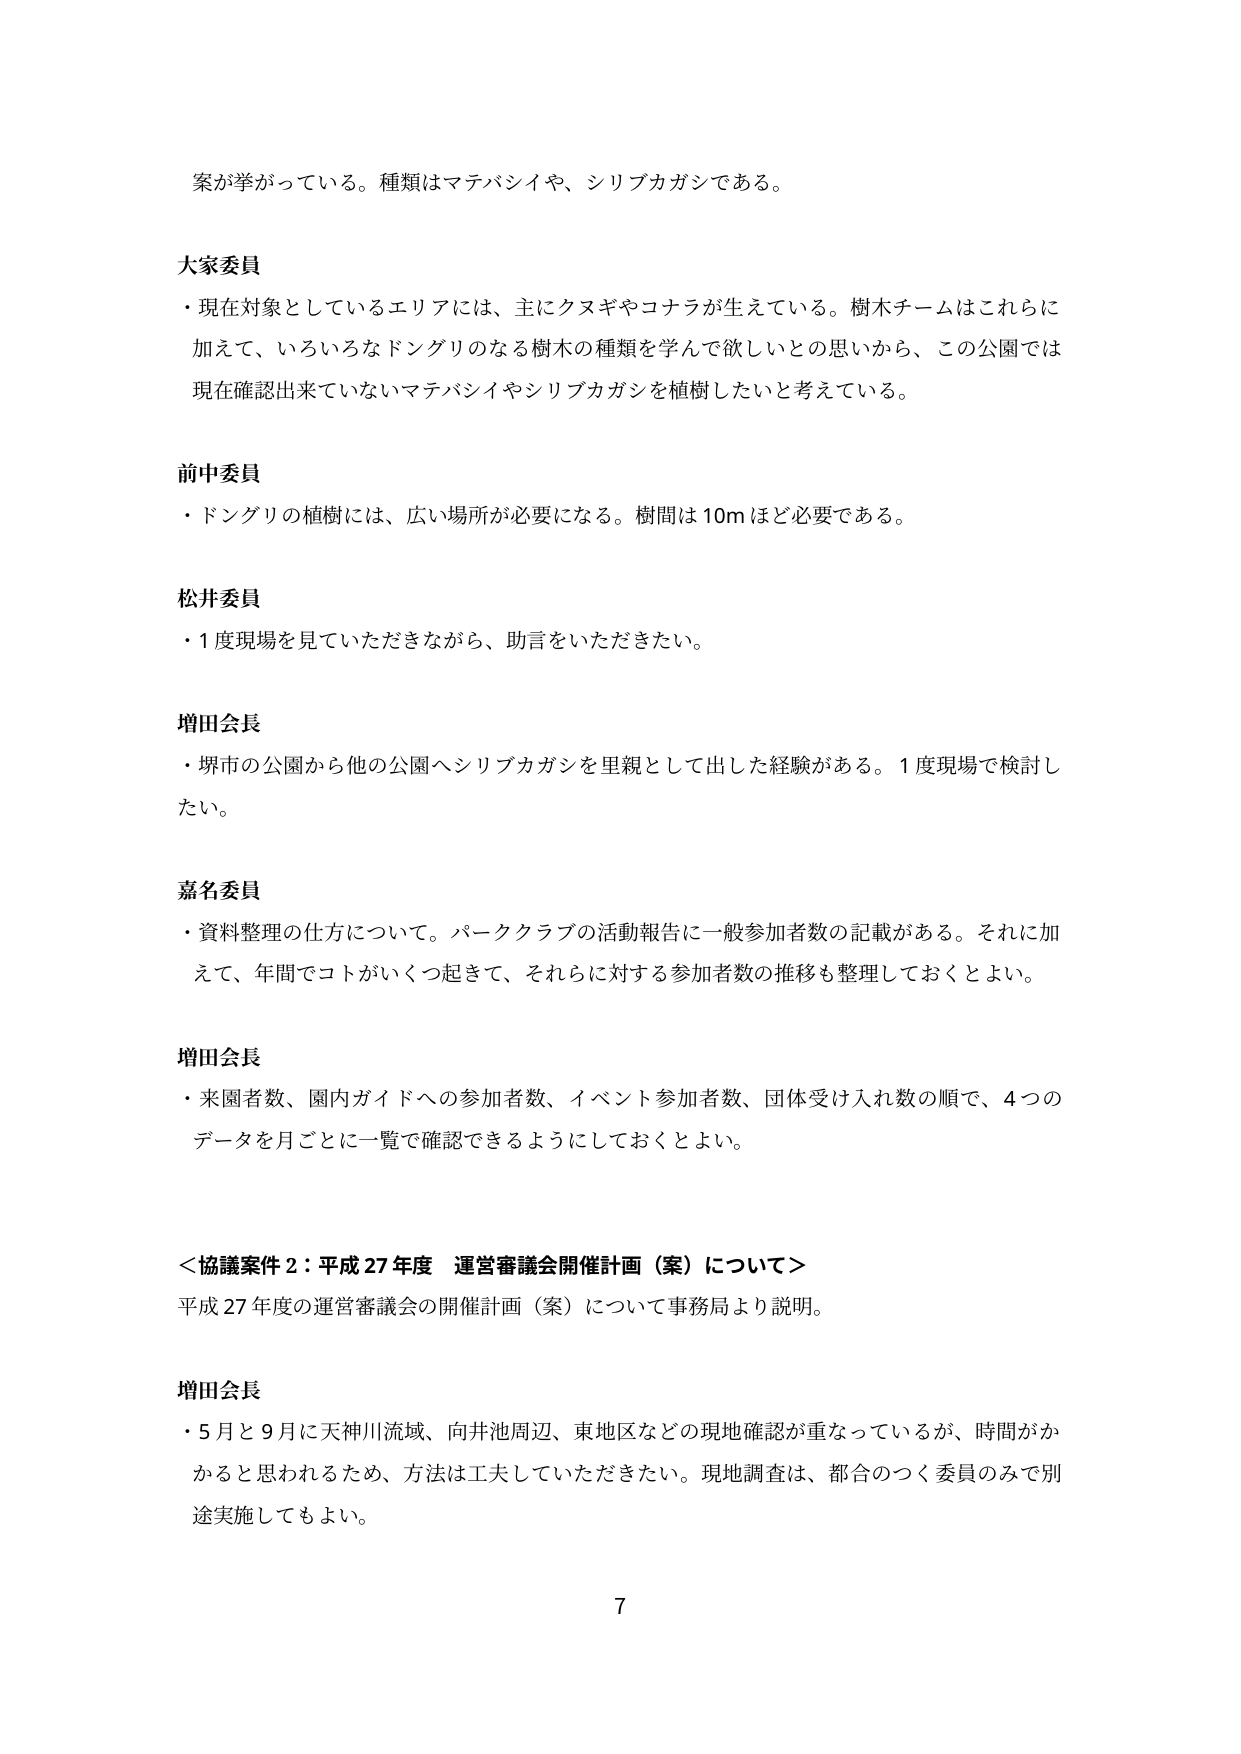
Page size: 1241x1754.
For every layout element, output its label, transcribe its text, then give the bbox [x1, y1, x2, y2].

text 松井委員 [177, 577, 1063, 618]
text ・堺市の公園から他の公園へシリブカガシを里親として出した経験がある。1度現場で検討したい。 [177, 743, 1063, 827]
text ・ドングリの植樹には、広い場所が必要になる。樹間は10mほど必要である。 [177, 493, 1063, 535]
text 増田会長 [177, 702, 1063, 743]
text 嘉名委員 [177, 868, 1063, 910]
text ＜協議案件2：平成27年度 運営審議会開催計画（案）について＞ [177, 1243, 1063, 1285]
text ・資料整理の仕方について。パーククラブの活動報告に一般参加者数の記載がある。それに加えて、年間でコトがいくつ起きて、それらに対する参加者数の推移も整理しておくとよい。 [177, 910, 1063, 993]
text 平成27年度の運営審議会の開催計画（案）について事務局より説明。 [177, 1285, 1063, 1327]
text 大家委員 [177, 243, 1063, 285]
text ・現在対象としているエリアには、主にクヌギやコナラが生えている。樹木チームはこれらに加えて、いろいろなドングリのなる樹木の種類を学んで欲しいとの思いから、この公園では現在確認出来ていないマテバシイやシリブカガシを植樹したいと考えている。 [177, 285, 1063, 410]
text 前中委員 [177, 452, 1063, 493]
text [177, 160, 1063, 202]
text ・1度現場を見ていただきながら、助言をいただきたい。 [177, 618, 1063, 660]
text ・5月と9月に天神川流域、向井池周辺、東地区などの現地確認が重なっているが、時間がかかると思われるため、方法は工夫していただきたい。現地調査は、都合のつく委員のみで別途実施してもよい。 [177, 1410, 1063, 1535]
text 増田会長 [177, 1368, 1063, 1410]
text ・来園者数、園内ガイドへの参加者数、イベント参加者数、団体受け入れ数の順で、4つのデータを月ごとに一覧で確認できるようにしておくとよい。 [177, 1077, 1063, 1160]
text 増田会長 [177, 1035, 1063, 1077]
